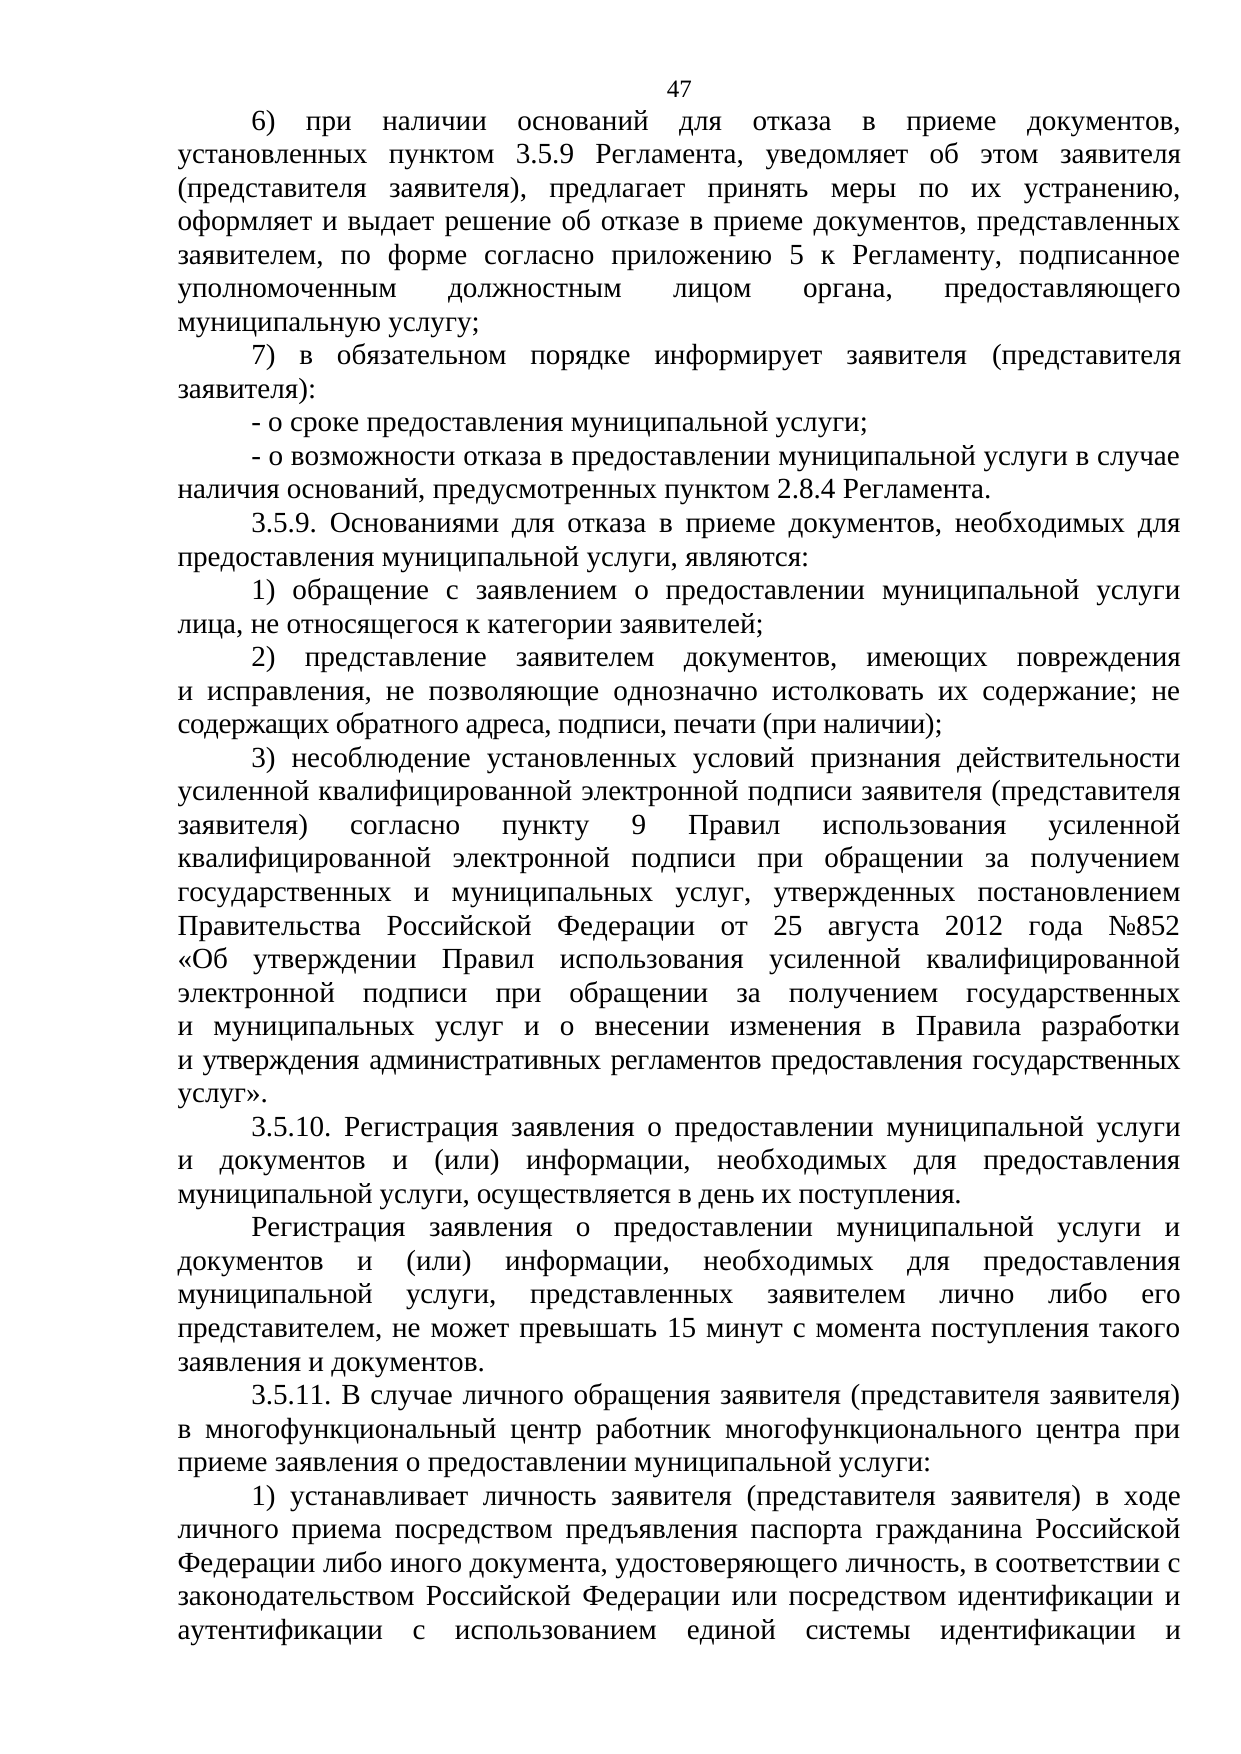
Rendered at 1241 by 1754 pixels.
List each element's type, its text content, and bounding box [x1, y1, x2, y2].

text 3) несоблюдение установленных условий признания действительности усиленной квалифицированной электронной подписи заявителя (представителя заявителя) согласно пункту 9 Правил использования усиленной квалифицированной электронной подписи при обращении за получением государственных и муниципальных услуг, утвержденных постановлением Правительства Российской Федерации от 25 августа 2012 года №852 «Об утверждении Правил использования усиленной квалифицированной электронной подписи при обращении за получением государственных и муниципальных услуг и о внесении изменения в Правила разработки и утверждения административных регламентов предоставления государственных услуг». [177, 740, 1181, 1109]
text 3.5.9. Основаниями для отказа в приеме документов, необходимых для предоставления муниципальной услуги, являются: [177, 505, 1181, 572]
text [177, 1478, 1181, 1646]
text 6) при наличии оснований для отказа в приеме документов, установленных пунктом 3.5.9 Регламента, уведомляет об этом заявителя (представителя заявителя), предлагает принять меры по их устранению, оформляет и выдает решение об отказе в приеме документов, представленных заявителем, по форме согласно приложению 5 к Регламенту, подписанное уполномоченным должностным лицом органа, предоставляющего муниципальную услугу; [177, 103, 1181, 337]
text Регистрация заявления о предоставлении муниципальной услуги и документов и (или) информации, необходимых для предоставления муниципальной услуги, представленных заявителем лично либо его представителем, не может превышать 15 минут с момента поступления такого заявления и документов. [177, 1209, 1181, 1377]
text - о возможности отказа в предоставлении муниципальной услуги в случае наличия оснований, предусмотренных пунктом 2.8.4 Регламента. [177, 438, 1181, 505]
text 3.5.10. Регистрация заявления о предоставлении муниципальной услуги и документов и (или) информации, необходимых для предоставления муниципальной услуги, осуществляется в день их поступления. [177, 1109, 1181, 1209]
text 7) в обязательном порядке информирует заявителя (представителя заявителя): [177, 337, 1181, 404]
text 2) представление заявителем документов, имеющих повреждения и исправления, не позволяющие однозначно истолковать их содержание; не содержащих обратного адреса, подписи, печати (при наличии); [177, 639, 1181, 740]
text 1) обращение с заявлением о предоставлении муниципальной услуги лица, не относящегося к категории заявителей; [177, 572, 1181, 639]
text - о сроке предоставления муниципальной услуги; [177, 404, 1181, 438]
text 3.5.11. В случае личного обращения заявителя (представителя заявителя) в многофункциональный центр работник многофункционального центра при приеме заявления о предоставлении муниципальной услуги: [177, 1377, 1181, 1478]
